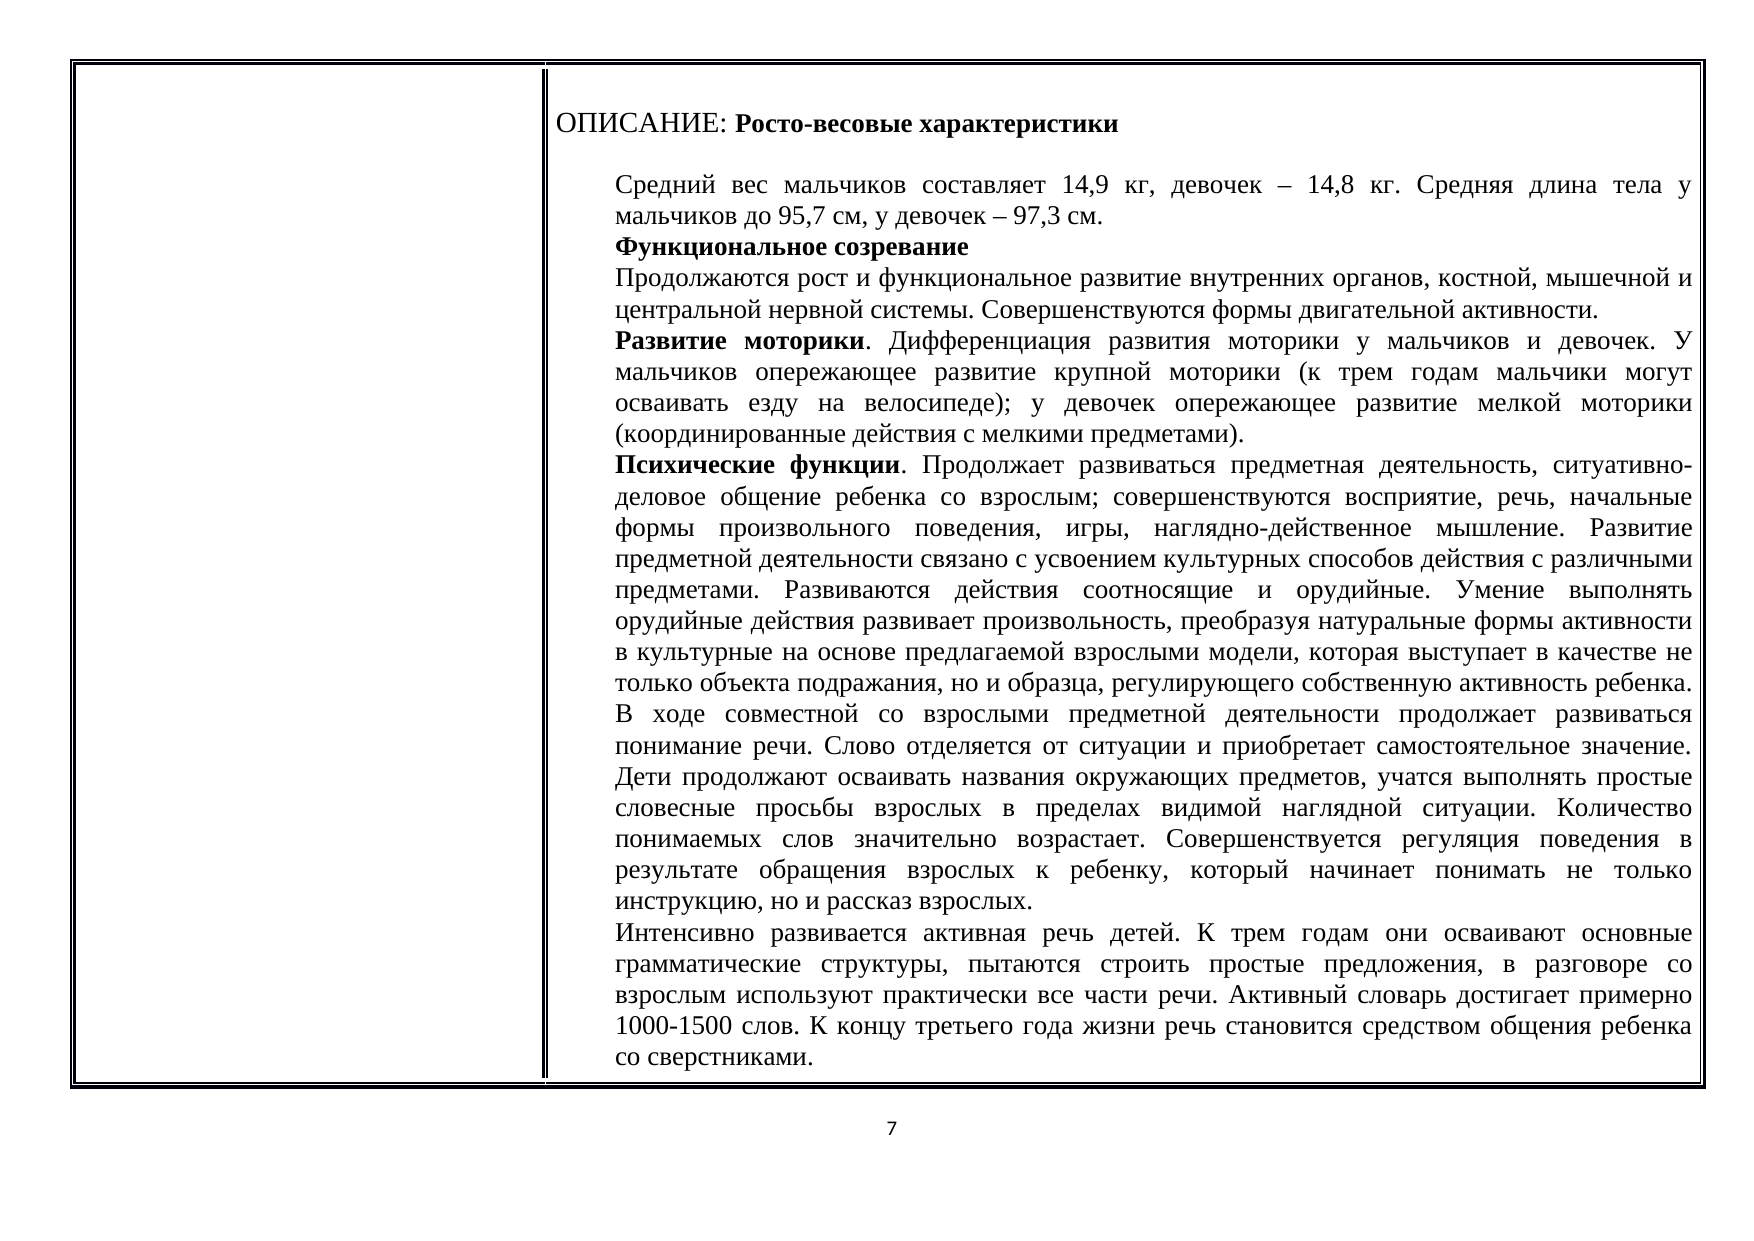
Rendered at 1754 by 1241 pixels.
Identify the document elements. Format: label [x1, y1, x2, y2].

table_cell [545, 61, 1703, 1082]
table_cell [76, 65, 545, 1082]
